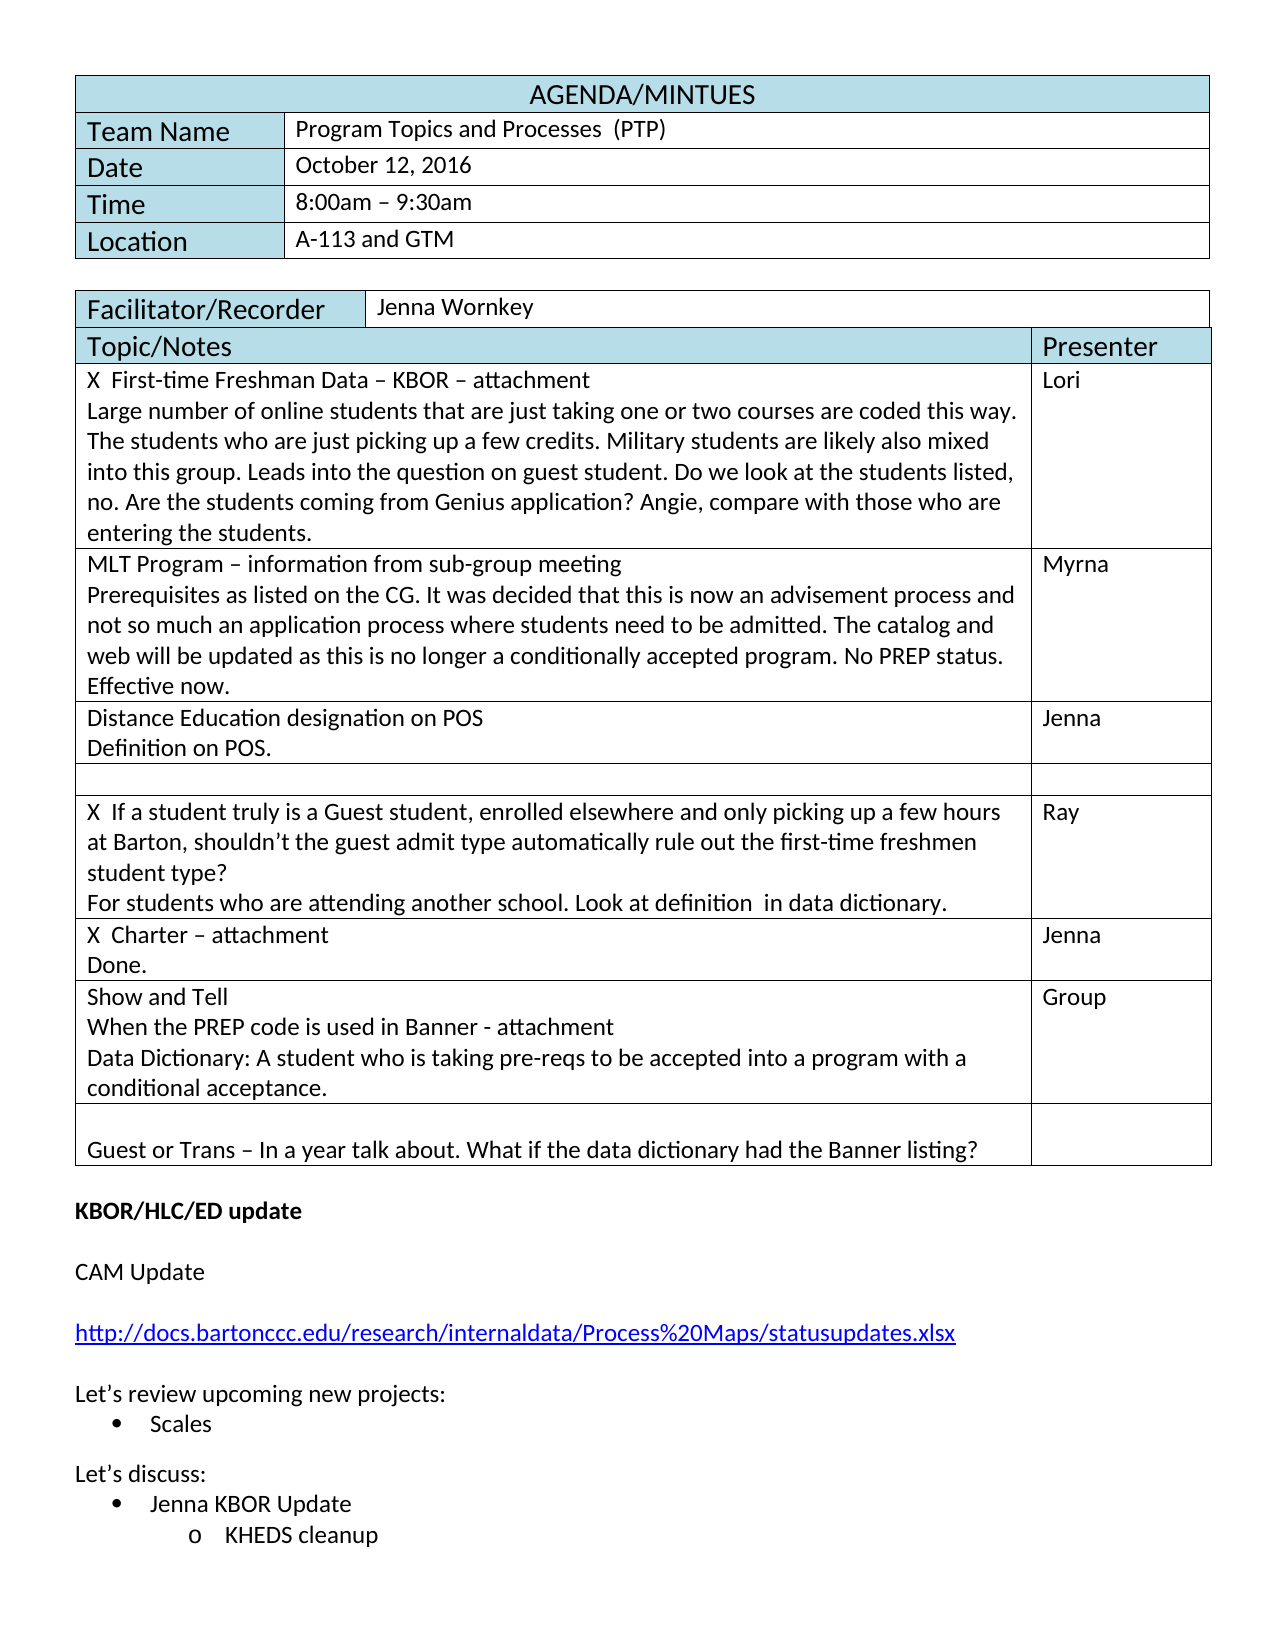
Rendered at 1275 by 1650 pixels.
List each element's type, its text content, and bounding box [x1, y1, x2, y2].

table_cell Time [76, 186, 284, 222]
text CAM Update [75, 1256, 1200, 1286]
text Let’s discuss: [75, 1458, 1200, 1489]
text Let’s review upcoming new projects: [75, 1378, 1200, 1408]
table_cell Distance Education designation on POS Definition on POS. [76, 702, 1031, 763]
table_header AGENDA/MINTUES [76, 76, 1209, 112]
table_cell Date [76, 149, 284, 185]
table_cell A-113 and GTM [285, 223, 1209, 258]
table_cell X Charter – attachment Done. [76, 919, 1031, 980]
table_header Jenna Wornkey [366, 291, 1209, 327]
list KHEDS cleanup [187, 1519, 1200, 1551]
table_cell Myrna [1032, 549, 1211, 701]
table_cell X First-time Freshman Data – KBOR – attachment Large number of online students that are just taking one or two courses are coded this way. The students who are just picking up a few credits. Military students are likely also mixed into this group. Leads into the question on guest student. Do we look at the students listed, no. Are the students coming from Genius application? Angie, compare with those who are entering the students. [76, 364, 1031, 547]
table_cell Lori [1032, 364, 1211, 547]
list Scales [112, 1408, 1200, 1439]
table_cell Show and Tell When the PREP code is used in Banner - attachment Data Dictionary: A student who is taking pre-reqs to be accepted into a program with a conditional acceptance. [76, 981, 1031, 1103]
table_cell October 12, 2016 [285, 149, 1209, 185]
list Jenna KBOR Update [112, 1489, 1200, 1519]
table_cell X If a student truly is a Guest student, enrolled elsewhere and only picking up a few hours at Barton, shouldn’t the guest admit type automatically rule out the first-time freshmen student type? For students who are attending another school. Look at definition in data dictionary. [76, 796, 1031, 918]
table_cell Presenter [1032, 328, 1211, 363]
table_cell [1032, 764, 1211, 795]
table_cell Jenna [1032, 702, 1211, 763]
table_cell [1032, 1104, 1211, 1165]
table_cell Program Topics and Processes (PTP) [285, 113, 1209, 148]
text http://docs.bartonccc.edu/research/internaldata/Process%20Maps/statusupdates.xlsx [75, 1317, 1200, 1347]
table_cell Ray [1032, 796, 1211, 918]
text KBOR/HLC/ED update [75, 1195, 1200, 1225]
table_cell [76, 764, 1031, 795]
table_cell MLT Program – information from sub-group meeting Prerequisites as listed on the CG. It was decided that this is now an advisement process and not so much an application process where students need to be admitted. The catalog and web will be updated as this is no longer a conditionally accepted program. No PREP status. Effective now. [76, 549, 1031, 701]
table_cell Group [1032, 981, 1211, 1103]
table_cell Topic/Notes [76, 328, 1031, 363]
table_cell Jenna [1032, 919, 1211, 980]
table_cell 8:00am – 9:30am [285, 186, 1209, 222]
table_cell Location [76, 223, 284, 258]
table_cell Guest or Trans – In a year talk about. What if the data dictionary had the Banner listing? [76, 1104, 1031, 1165]
table_cell Team Name [76, 113, 284, 148]
table_header Facilitator/Recorder [76, 291, 365, 327]
